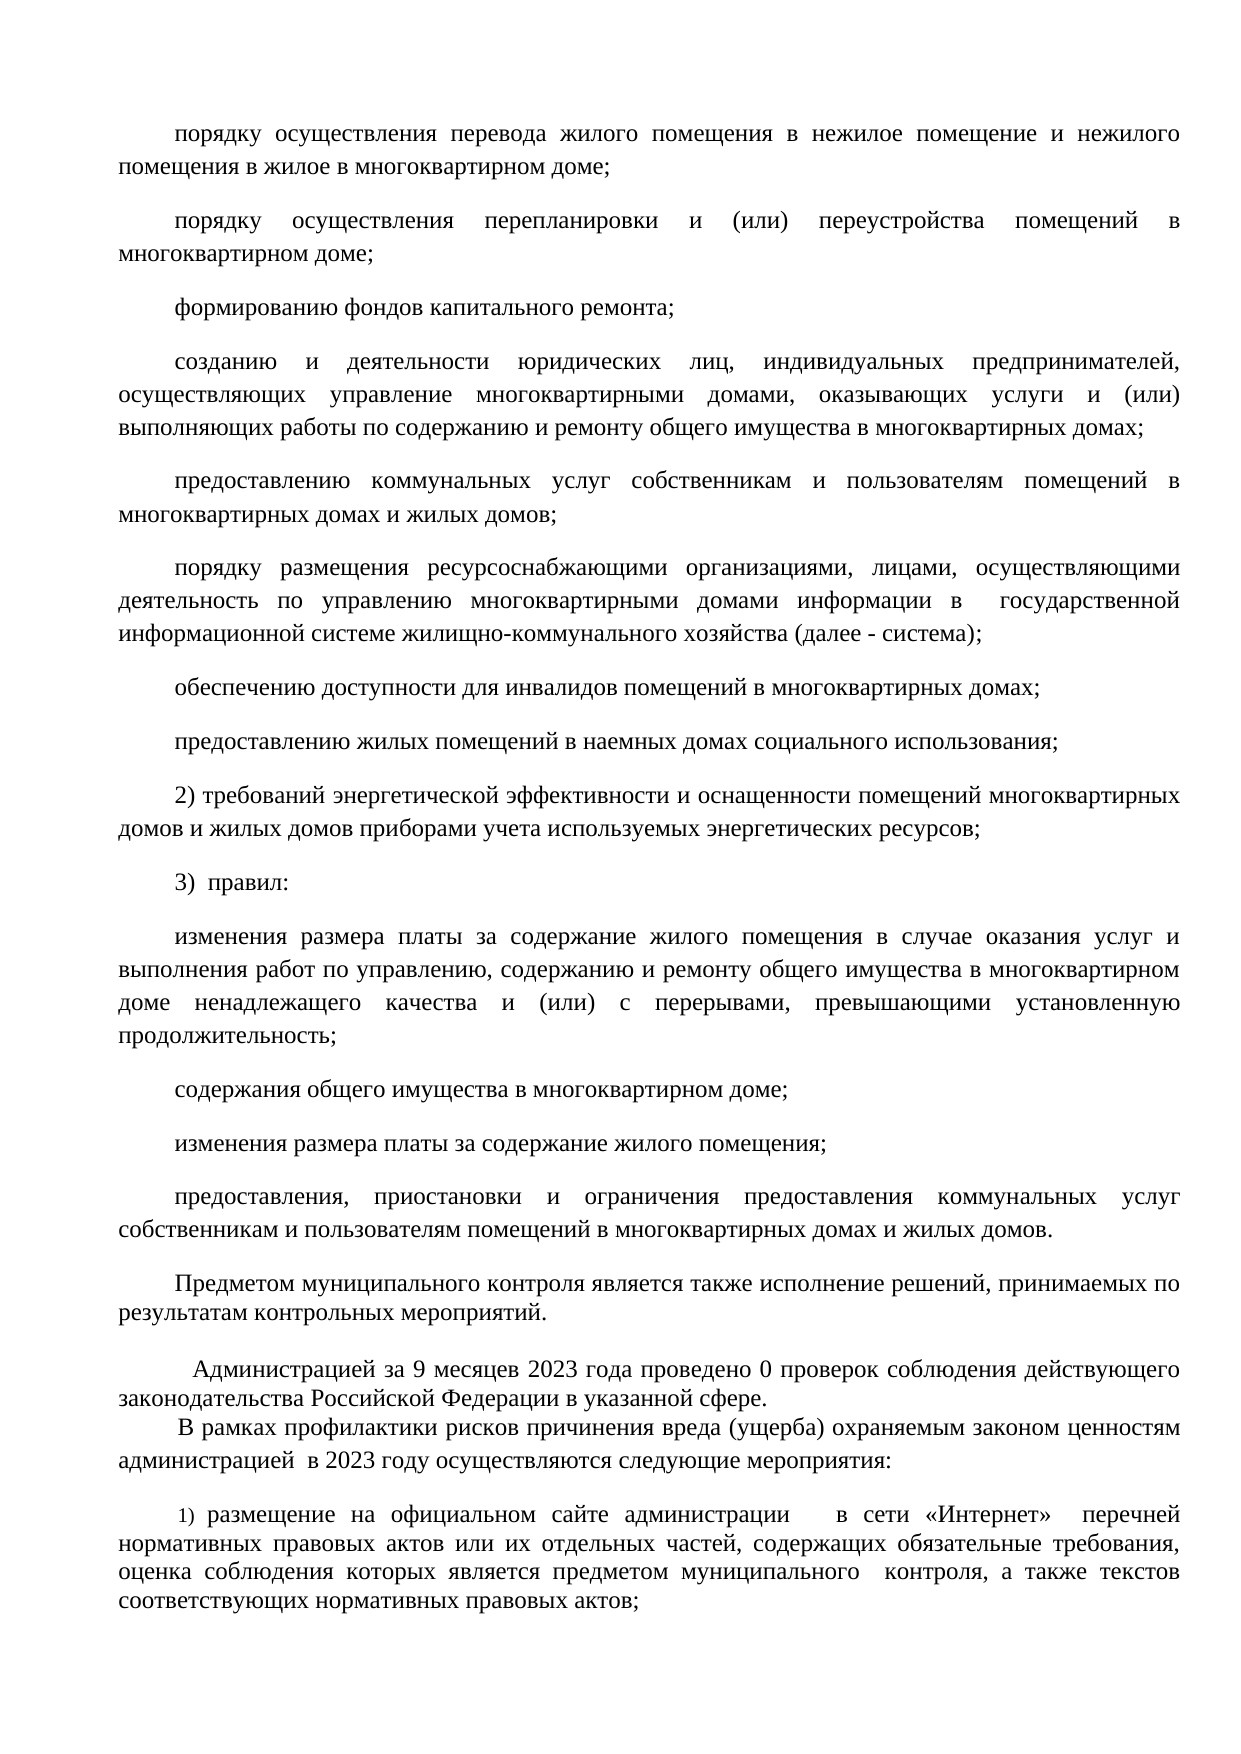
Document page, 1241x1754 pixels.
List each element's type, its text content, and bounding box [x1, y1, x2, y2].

text изменения размера платы за содержание жилого помещения; [118, 1128, 1181, 1156]
text обеспечению доступности для инвалидов помещений в многоквартирных домах; [118, 672, 1181, 701]
text порядку осуществления перепланировки и (или) переустройства помещений в многоквартирном доме; [118, 205, 1181, 267]
text Предметом муниципального контроля является также исполнение решений, принимаемых по результатам контрольных мероприятий. [118, 1268, 1181, 1326]
text 2) требований энергетической эффективности и оснащенности помещений многоквартирных домов и жилых домов приборами учета используемых энергетических ресурсов; [118, 780, 1181, 842]
text предоставлению коммунальных услуг собственникам и пользователям помещений в многоквартирных домах и жилых домов; [118, 466, 1181, 527]
text 3) правил: [118, 867, 1181, 896]
text созданию и деятельности юридических лиц, индивидуальных предпринимателей, осуществляющих управление многоквартирными домами, оказывающих услуги и (или) выполняющих работы по содержанию и ремонту общего имущества в многоквартирных домах; [118, 346, 1181, 441]
text изменения размера платы за содержание жилого помещения в случае оказания услуг и выполнения работ по управлению, содержанию и ремонту общего имущества в многоквартирном доме ненадлежащего качества и (или) с перерывами, превышающими установленную продолжительность; [118, 921, 1181, 1049]
list размещение на официальном сайте администрации в сети «Интернет» перечней нормативных правовых актов или их отдельных частей, содержащих обязательные требования, оценка соблюдения которых является предметом муниципального контроля, а также текстов соответствующих нормативных правовых актов; [118, 1499, 1181, 1614]
text предоставлению жилых помещений в наемных домах социального использования; [118, 726, 1181, 755]
text В рамках профилактики рисков причинения вреда (ущерба) охраняемым законом ценностям администрацией в 2023 году осуществляются следующие мероприятия: [118, 1412, 1181, 1474]
text порядку размещения ресурсоснабжающими организациями, лицами, осуществляющими деятельность по управлению многоквартирными домами информации в государственной информационной системе жилищно-коммунального хозяйства (далее - система); [118, 552, 1181, 647]
text порядку осуществления перевода жилого помещения в нежилое помещение и нежилого помещения в жилое в многоквартирном доме; [118, 118, 1181, 180]
text формированию фондов капитального ремонта; [118, 292, 1181, 321]
text Администрацией за 9 месяцев 2023 года проведено 0 проверок соблюдения действующего законодательства Российской Федерации в указанной сфере. [118, 1354, 1181, 1412]
text предоставления, приостановки и ограничения предоставления коммунальных услуг собственникам и пользователям помещений в многоквартирных домах и жилых домов. [118, 1181, 1181, 1243]
text содержания общего имущества в многоквартирном доме; [118, 1074, 1181, 1102]
